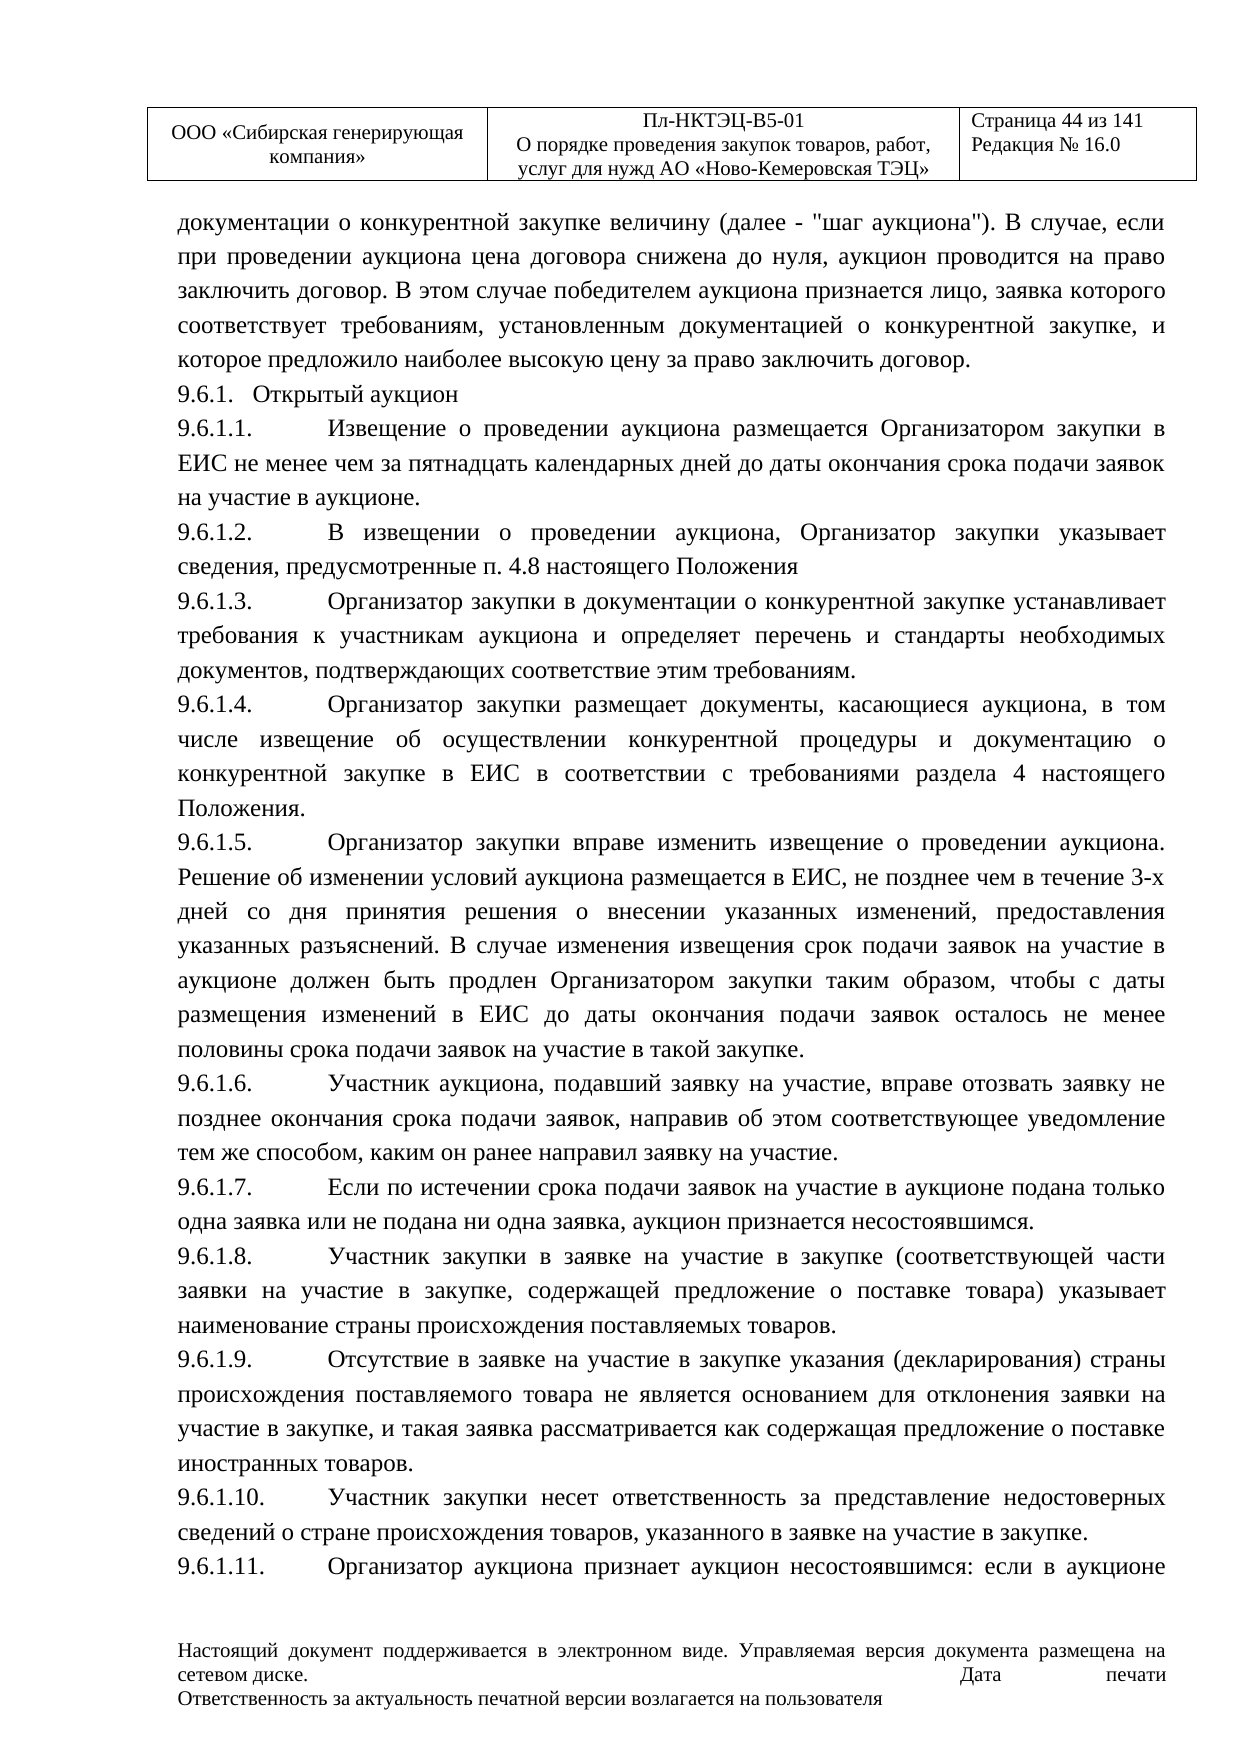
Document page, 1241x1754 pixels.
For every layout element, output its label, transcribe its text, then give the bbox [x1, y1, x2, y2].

list Открытый аукцион [177, 379, 1166, 408]
list Участник аукциона, подавший заявку на участие, вправе отозвать заявку не позднее окончания срока подачи заявок, направив об этом соответствующее уведомление тем же способом, каким он ранее направил заявку на участие. [177, 1068, 1166, 1166]
list В извещении о проведении аукциона, Организатор закупки указывает сведения, предусмотренные п. 4.8 настоящего Положения [177, 517, 1166, 580]
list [177, 1551, 1166, 1580]
list Участник закупки несет ответственность за представление недостоверных сведений о стране происхождения товаров, указанного в заявке на участие в закупке. [177, 1482, 1166, 1546]
list Если по истечении срока подачи заявок на участие в аукционе подана только одна заявка или не подана ни одна заявка, аукцион признается несостоявшимся. [177, 1172, 1166, 1235]
list Организатор закупки размещает документы, касающиеся аукциона, в том числе извещение об осуществлении конкурентной процедуры и документацию о конкурентной закупке в ЕИС в соответствии с требованиями раздела 4 настоящего Положения. [177, 689, 1166, 821]
list Участник закупки в заявке на участие в закупке (соответствующей части заявки на участие в закупке, содержащей предложение о поставке товара) указывает наименование страны происхождения поставляемых товаров. [177, 1241, 1166, 1339]
list Извещение о проведении аукциона размещается Организатором закупки в ЕИС не менее чем за пятнадцать календарных дней до даты окончания срока подачи заявок на участие в аукционе. [177, 413, 1166, 511]
list Организатор закупки вправе изменить извещение о проведении аукциона. Решение об изменении условий аукциона размещается в ЕИС, не позднее чем в течение 3-х дней со дня принятия решения о внесении указанных изменений, предоставления указанных разъяснений. В случае изменения извещения срок подачи заявок на участие в аукционе должен быть продлен Организатором закупки таким образом, чтобы с даты размещения изменений в ЕИС до даты окончания подачи заявок осталось не менее половины срока подачи заявок на участие в такой закупке. [177, 827, 1166, 1063]
list Отсутствие в заявке на участие в закупке указания (декларирования) страны происхождения поставляемого товара не является основанием для отклонения заявки на участие в закупке, и такая заявка рассматривается как содержащая предложение о поставке иностранных товаров. [177, 1344, 1166, 1477]
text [177, 207, 1166, 373]
list Организатор закупки в документации о конкурентной закупке устанавливает требования к участникам аукциона и определяет перечень и стандарты необходимых документов, подтверждающих соответствие этим требованиям. [177, 586, 1166, 683]
